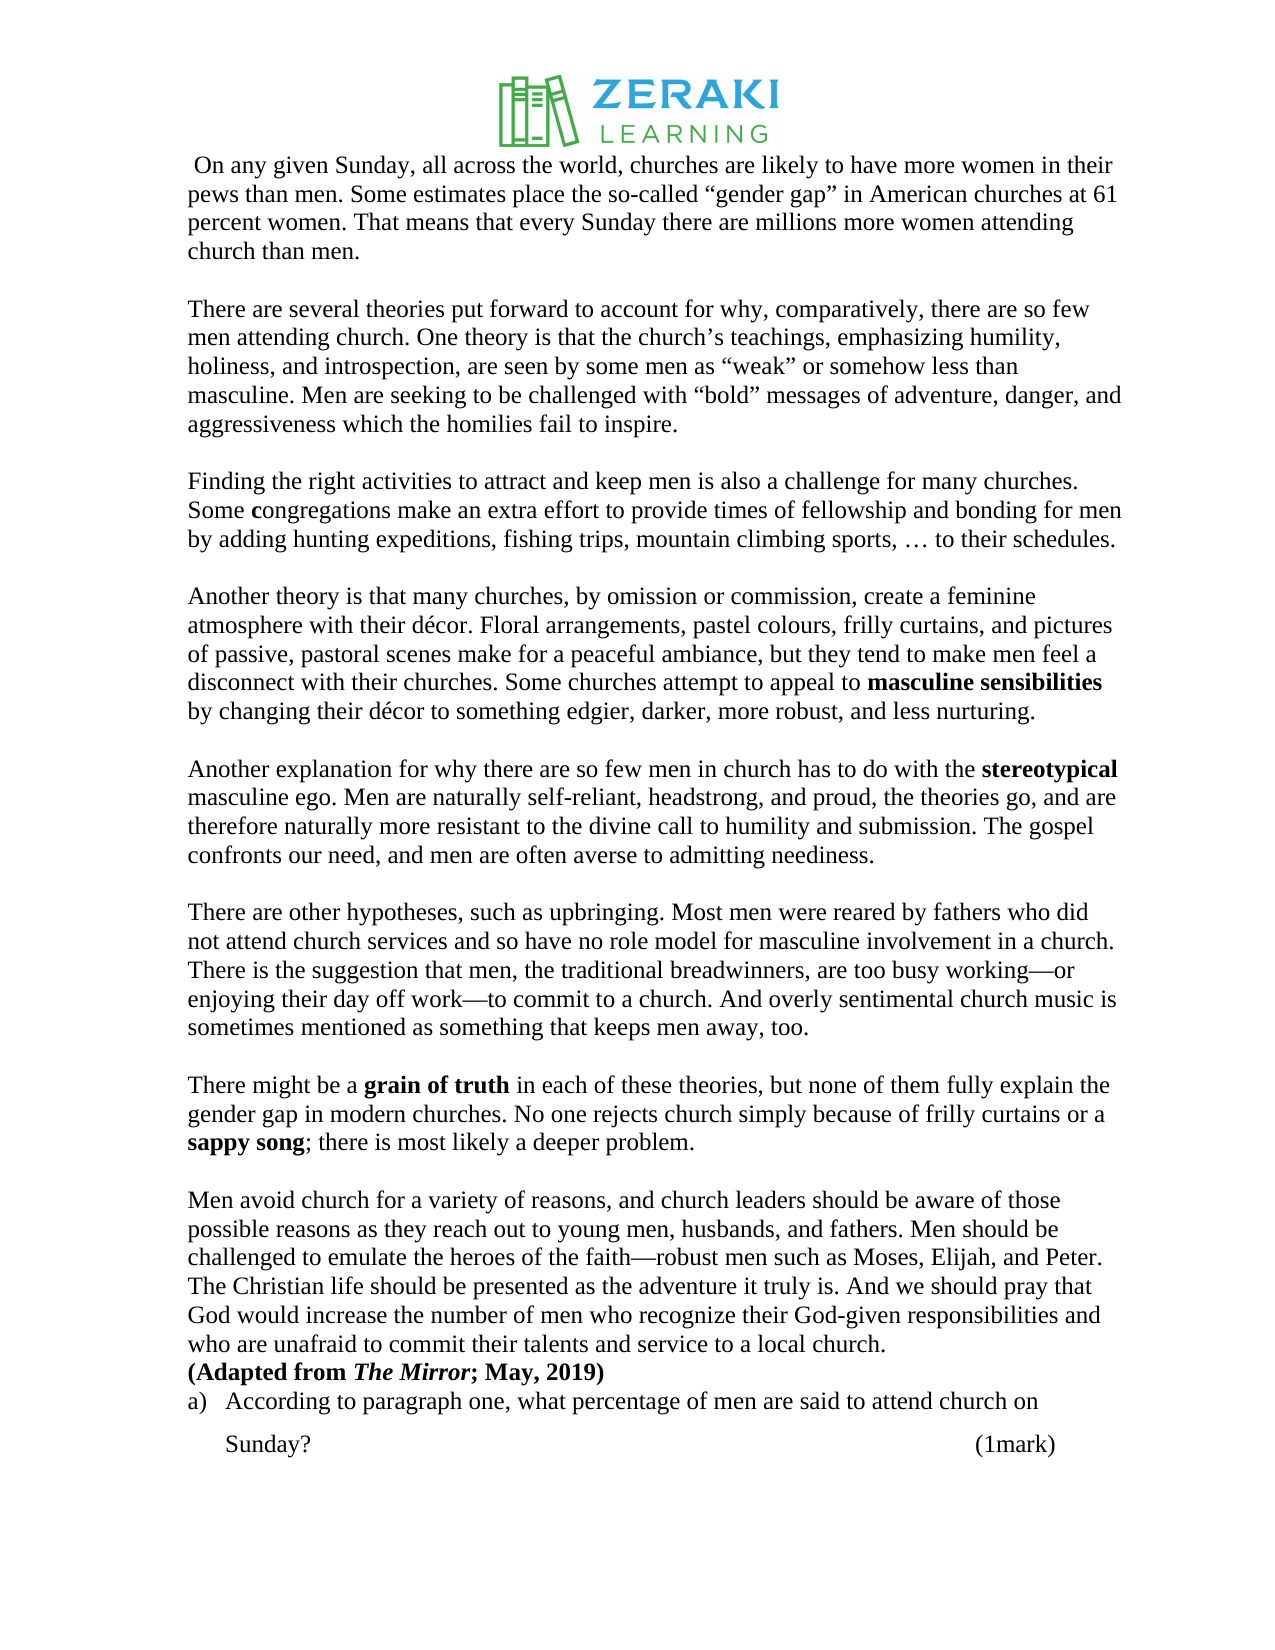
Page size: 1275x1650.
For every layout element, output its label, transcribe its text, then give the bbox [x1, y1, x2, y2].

text (Adapted from The Mirror; May, 2019) [187, 1357, 1125, 1386]
list According to paragraph one, what percentage of men are said to attend church on Sunday? (1mark) [187, 1386, 1125, 1458]
text On any given Sunday, all across the world, churches are likely to have more women in their pews than men. Some estimates place the so-called “gender gap” in American churches at 61 percent women. That means that every Sunday there are millions more women attending church than men. There are several theories put forward to account for why, comparatively, there are so few men attending church. One theory is that the church’s teachings, emphasizing humility, holiness, and introspection, are seen by some men as “weak” or somehow less than masculine. Men are seeking to be challenged with “bold” messages of adventure, danger, and aggressiveness which the homilies fail to inspire. Finding the right activities to attract and keep men is also a challenge for many churches. Some congregations make an extra effort to provide times of fellowship and bonding for men by adding hunting expeditions, fishing trips, mountain climbing sports, … to their schedules. Another theory is that many churches, by omission or commission, create a feminine atmosphere with their décor. Floral arrangements, pastel colours, frilly curtains, and pictures of passive, pastoral scenes make for a peaceful ambiance, but they tend to make men feel a disconnect with their churches. Some churches attempt to appeal to masculine sensibilities by changing their décor to something edgier, darker, more robust, and less nurturing. Another explanation for why there are so few men in church has to do with the stereotypical masculine ego. Men are naturally self-reliant, headstrong, and proud, the theories go, and are therefore naturally more resistant to the divine call to humility and submission. The gospel confronts our need, and men are often averse to admitting neediness. There are other hypotheses, such as upbringing. Most men were reared by fathers who did not attend church services and so have no role model for masculine involvement in a church. There is the suggestion that men, the traditional breadwinners, are too busy working—or enjoying their day off work—to commit to a church. And overly sentimental church music is sometimes mentioned as something that keeps men away, too. There might be a grain of truth in each of these theories, but none of them fully explain the gender gap in modern churches. No one rejects church simply because of frilly curtains or a sappy song; there is most likely a deeper problem. Men avoid church for a variety of reasons, and church leaders should be aware of those possible reasons as they reach out to young men, husbands, and fathers. Men should be challenged to emulate the heroes of the faith—robust men such as Moses, Elijah, and Peter. The Christian life should be presented as the adventure it truly is. And we should pray that God would increase the number of men who recognize their God-given responsibilities and who are unafraid to commit their talents and service to a local church. [187, 150, 1125, 1357]
picture [494, 75, 781, 150]
